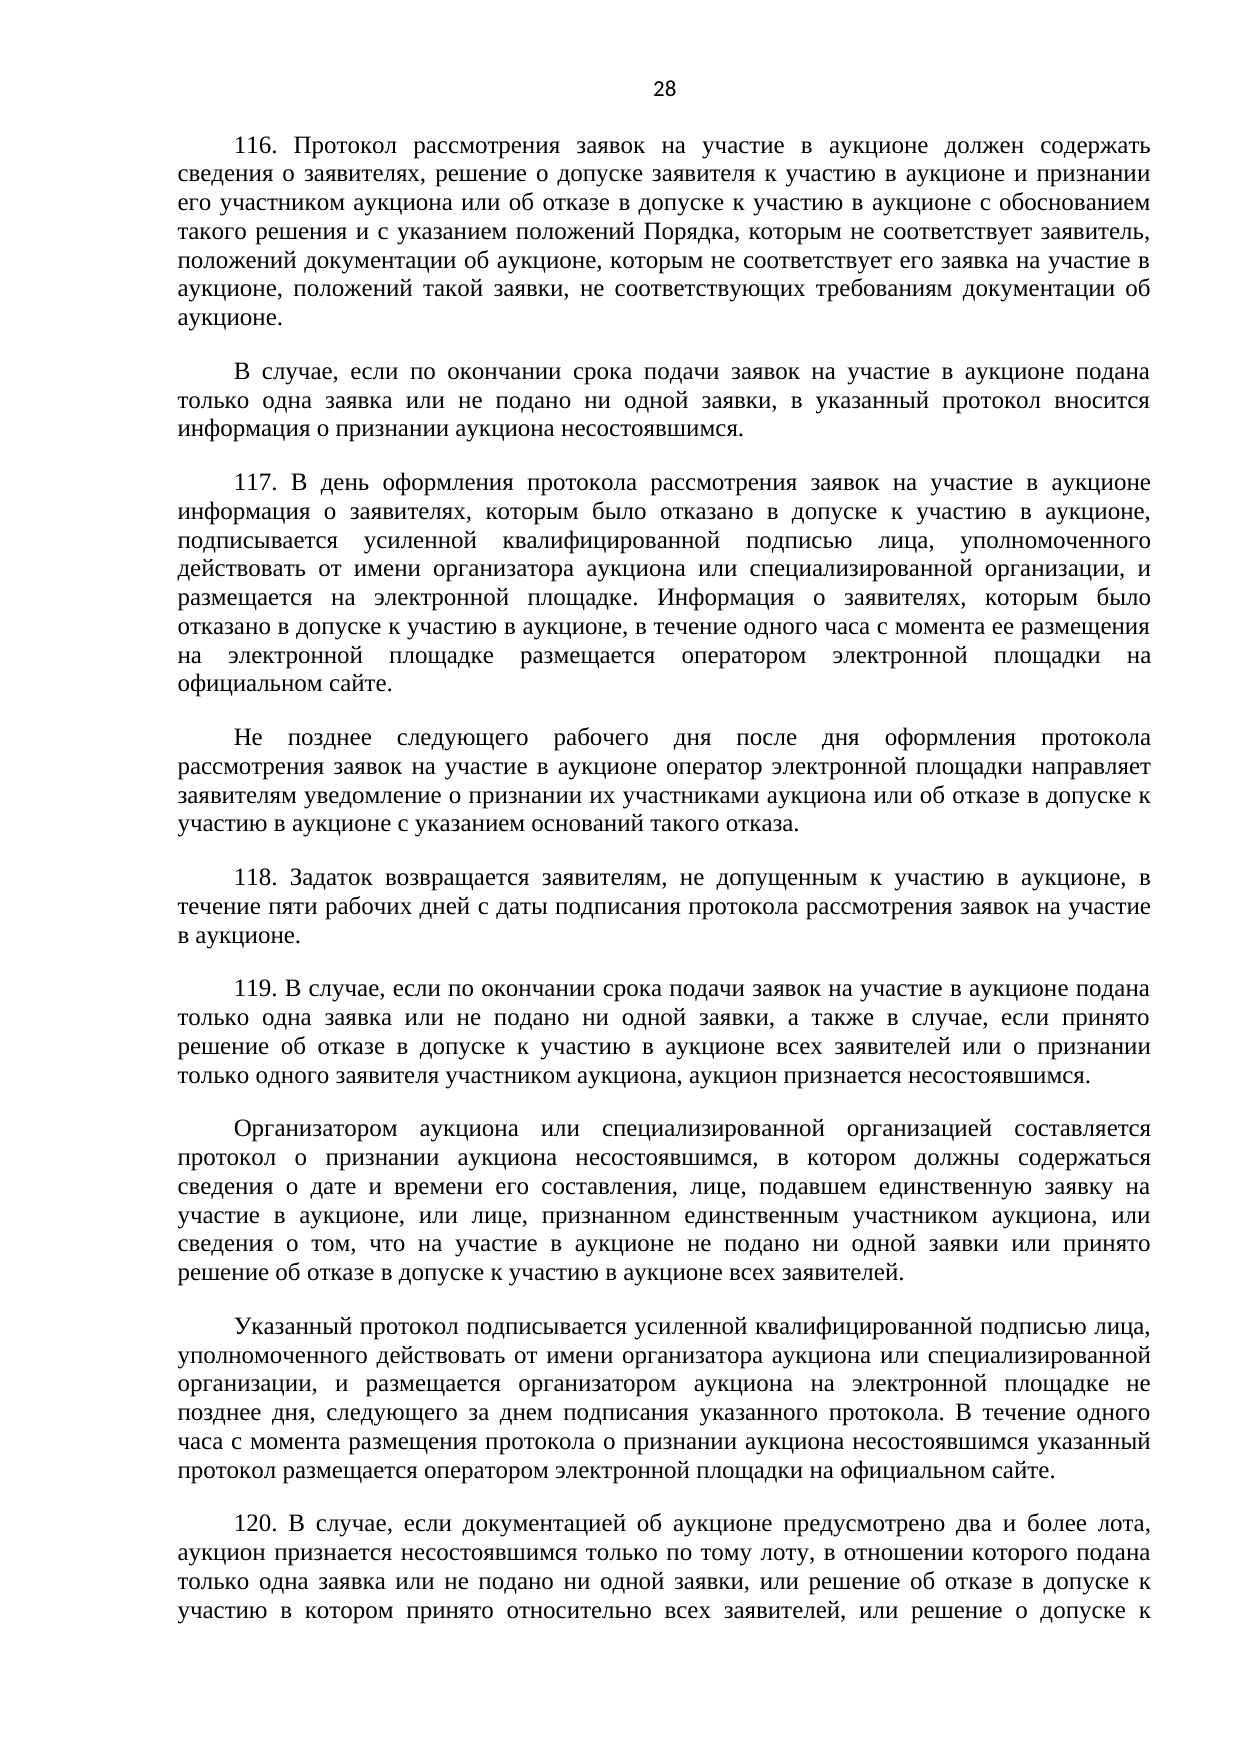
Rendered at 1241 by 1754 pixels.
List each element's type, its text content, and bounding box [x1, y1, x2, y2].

text Организатором аукциона или специализированной организацией составляется протокол о признании аукциона несостоявшимся, в котором должны содержаться сведения о дате и времени его составления, лице, подавшем единственную заявку на участие в аукционе, или лице, признанном единственным участником аукциона, или сведения о том, что на участие в аукционе не подано ни одной заявки или принято решение об отказе в допуске к участию в аукционе всех заявителей. [177, 1113, 1152, 1286]
text В случае, если по окончании срока подачи заявок на участие в аукционе подана только одна заявка или не подано ни одной заявки, в указанный протокол вносится информация о признании аукциона несостоявшимся. [177, 356, 1152, 442]
text 116. Протокол рассмотрения заявок на участие в аукционе должен содержать сведения о заявителях, решение о допуске заявителя к участию в аукционе и признании его участником аукциона или об отказе в допуске к участию в аукционе с обоснованием такого решения и с указанием положений Порядка, которым не соответствует заявитель, положений документации об аукционе, которым не соответствует его заявка на участие в аукционе, положений такой заявки, не соответствующих требованиям документации об аукционе. [177, 130, 1152, 331]
text 119. В случае, если по окончании срока подачи заявок на участие в аукционе подана только одна заявка или не подано ни одной заявки, а также в случае, если принято решение об отказе в допуске к участию в аукционе всех заявителей или о признании только одного заявителя участником аукциона, аукцион признается несостоявшимся. [177, 973, 1152, 1088]
text Указанный протокол подписывается усиленной квалифицированной подписью лица, уполномоченного действовать от имени организатора аукциона или специализированной организации, и размещается организатором аукциона на электронной площадке не позднее дня, следующего за днем подписания указанного протокола. В течение одного часа с момента размещения протокола о признании аукциона несостоявшимся указанный протокол размещается оператором электронной площадки на официальном сайте. [177, 1311, 1152, 1483]
text Не позднее следующего рабочего дня после дня оформления протокола рассмотрения заявок на участие в аукционе оператор электронной площадки направляет заявителям уведомление о признании их участниками аукциона или об отказе в допуске к участию в аукционе с указанием оснований такого отказа. [177, 722, 1152, 837]
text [177, 1508, 1152, 1623]
text 118. Задаток возвращается заявителям, не допущенным к участию в аукционе, в течение пяти рабочих дней с даты подписания протокола рассмотрения заявок на участие в аукционе. [177, 862, 1152, 948]
text 117. В день оформления протокола рассмотрения заявок на участие в аукционе информация о заявителях, которым было отказано в допуске к участию в аукционе, подписывается усиленной квалифицированной подписью лица, уполномоченного действовать от имени организатора аукциона или специализированной организации, и размещается на электронной площадке. Информация о заявителях, которым было отказано в допуске к участию в аукционе, в течение одного часа с момента ее размещения на электронной площадке размещается оператором электронной площадки на официальном сайте. [177, 467, 1152, 697]
